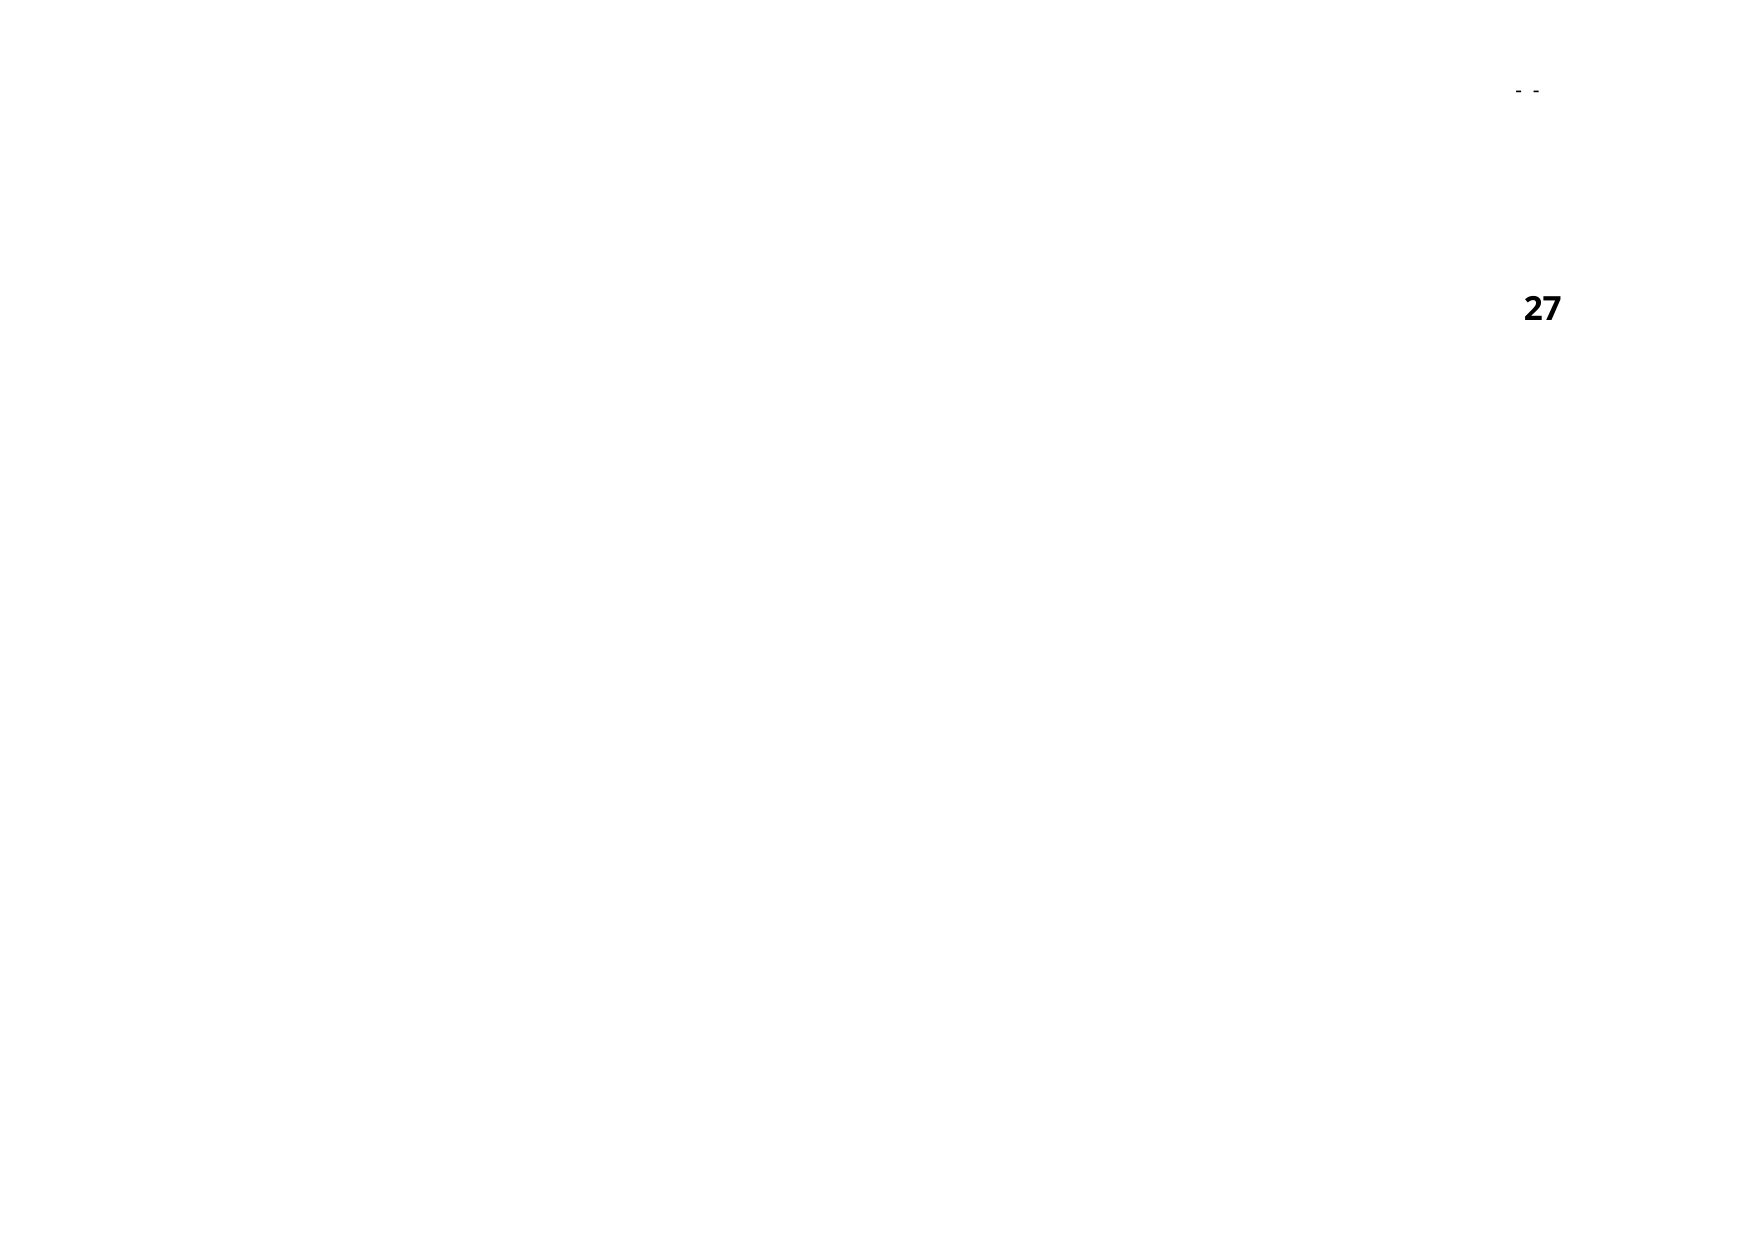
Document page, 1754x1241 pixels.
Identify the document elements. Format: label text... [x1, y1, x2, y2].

text 27 [148, 285, 1577, 331]
